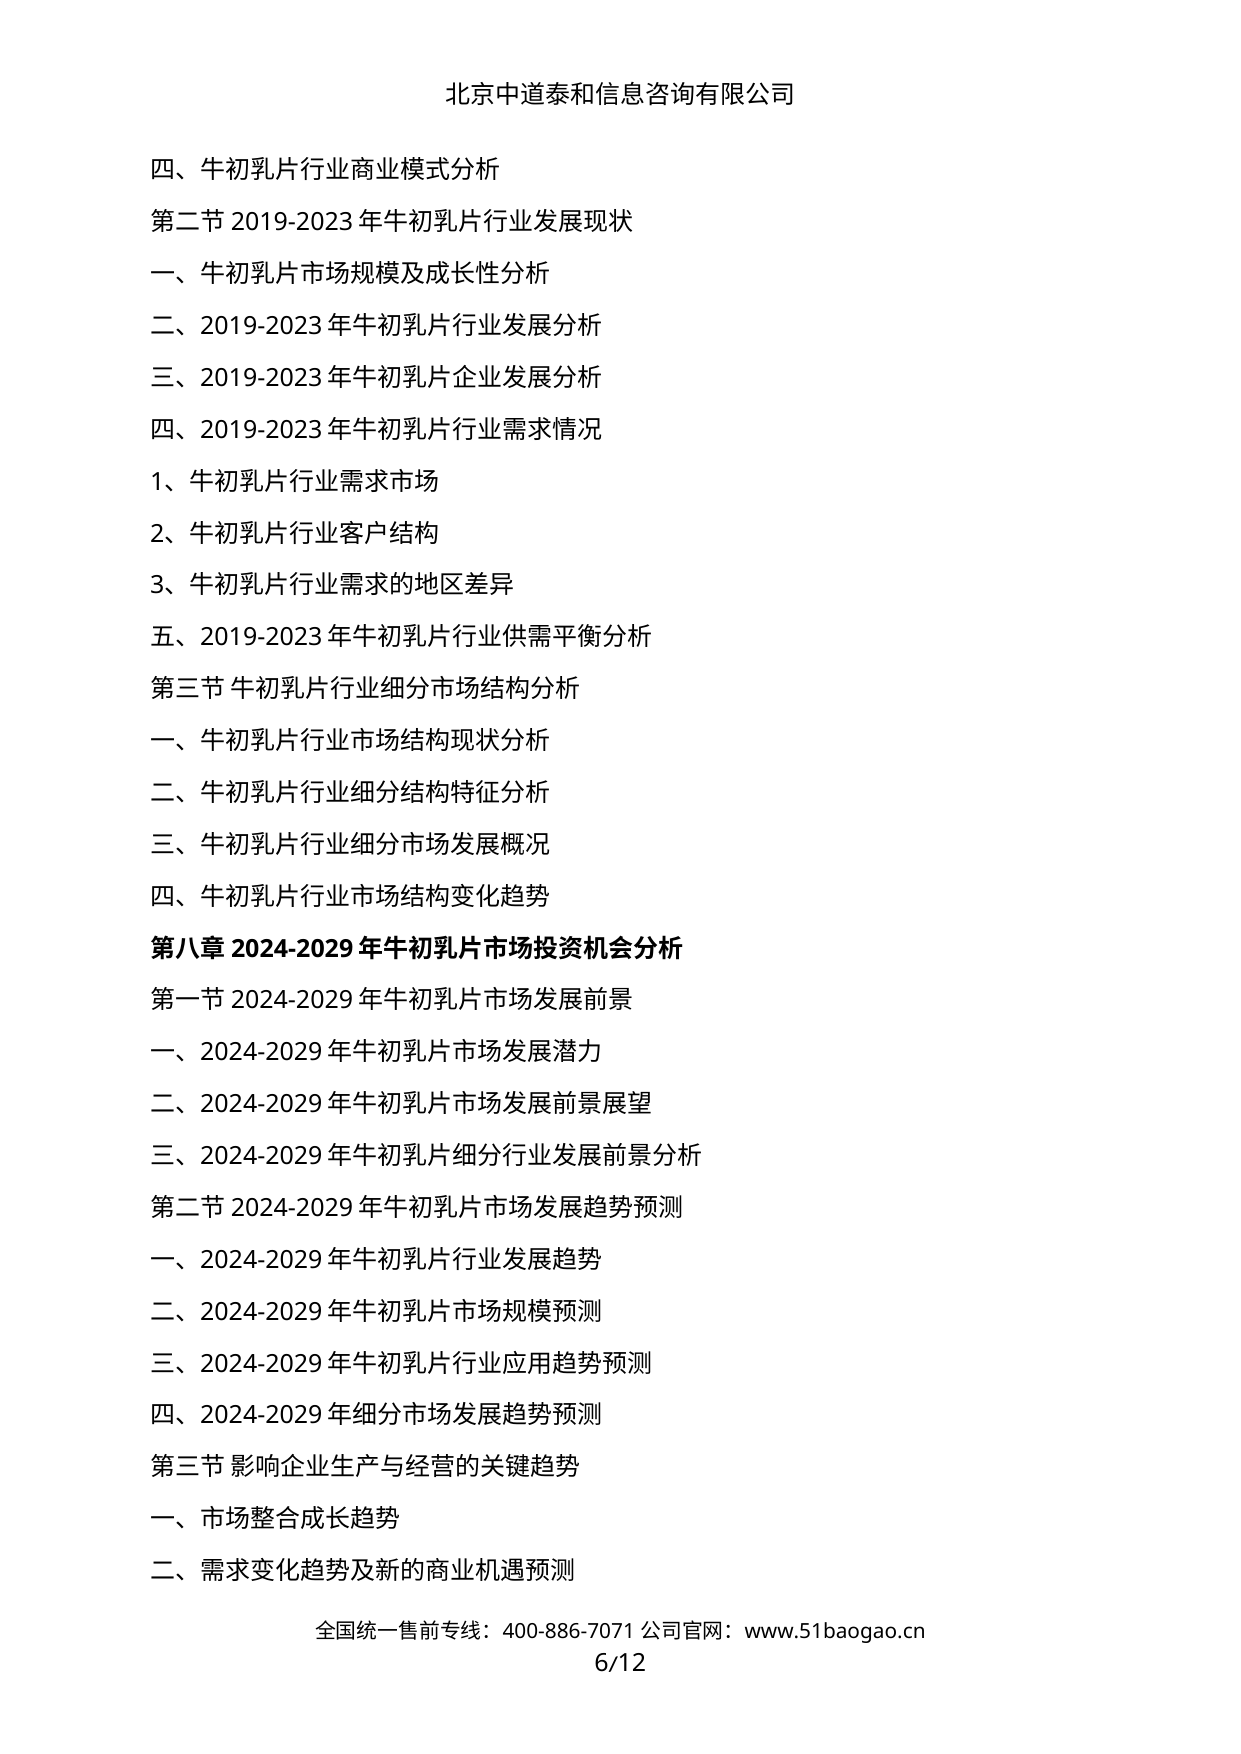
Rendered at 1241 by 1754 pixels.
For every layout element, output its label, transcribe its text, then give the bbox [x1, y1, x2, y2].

text 二、牛初乳片行业细分结构特征分析 [150, 772, 1090, 809]
text 一、市场整合成长趋势 [150, 1499, 1090, 1535]
text 二、2019-2023年牛初乳片行业发展分析 [150, 306, 1090, 342]
text 二、需求变化趋势及新的商业机遇预测 [150, 1551, 1090, 1587]
text 二、2024-2029年牛初乳片市场发展前景展望 [150, 1084, 1090, 1120]
text 四、牛初乳片行业商业模式分析 [150, 150, 1090, 186]
text 四、牛初乳片行业市场结构变化趋势 [150, 876, 1090, 912]
text 一、2024-2029年牛初乳片市场发展潜力 [150, 1032, 1090, 1068]
text 第二节 2019-2023年牛初乳片行业发展现状 [150, 202, 1090, 238]
text 2、牛初乳片行业客户结构 [150, 513, 1090, 549]
text 三、2024-2029年牛初乳片行业应用趋势预测 [150, 1343, 1090, 1379]
text 第一节 2024-2029年牛初乳片市场发展前景 [150, 980, 1090, 1016]
text 三、牛初乳片行业细分市场发展概况 [150, 824, 1090, 861]
text 一、2024-2029年牛初乳片行业发展趋势 [150, 1239, 1090, 1276]
text 第二节 2024-2029年牛初乳片市场发展趋势预测 [150, 1187, 1090, 1224]
text 第八章 2024-2029年牛初乳片市场投资机会分析 [150, 928, 1090, 964]
text 四、2024-2029年细分市场发展趋势预测 [150, 1395, 1090, 1431]
text 二、2024-2029年牛初乳片市场规模预测 [150, 1291, 1090, 1327]
text 四、2019-2023年牛初乳片行业需求情况 [150, 409, 1090, 446]
text 第三节 牛初乳片行业细分市场结构分析 [150, 669, 1090, 705]
text 三、2024-2029年牛初乳片细分行业发展前景分析 [150, 1136, 1090, 1172]
text 第三节 影响企业生产与经营的关键趋势 [150, 1447, 1090, 1483]
text 五、2019-2023年牛初乳片行业供需平衡分析 [150, 617, 1090, 653]
text 一、牛初乳片行业市场结构现状分析 [150, 721, 1090, 757]
text 3、牛初乳片行业需求的地区差异 [150, 565, 1090, 601]
text 三、2019-2023年牛初乳片企业发展分析 [150, 357, 1090, 394]
text 1、牛初乳片行业需求市场 [150, 461, 1090, 497]
text 一、牛初乳片市场规模及成长性分析 [150, 254, 1090, 290]
